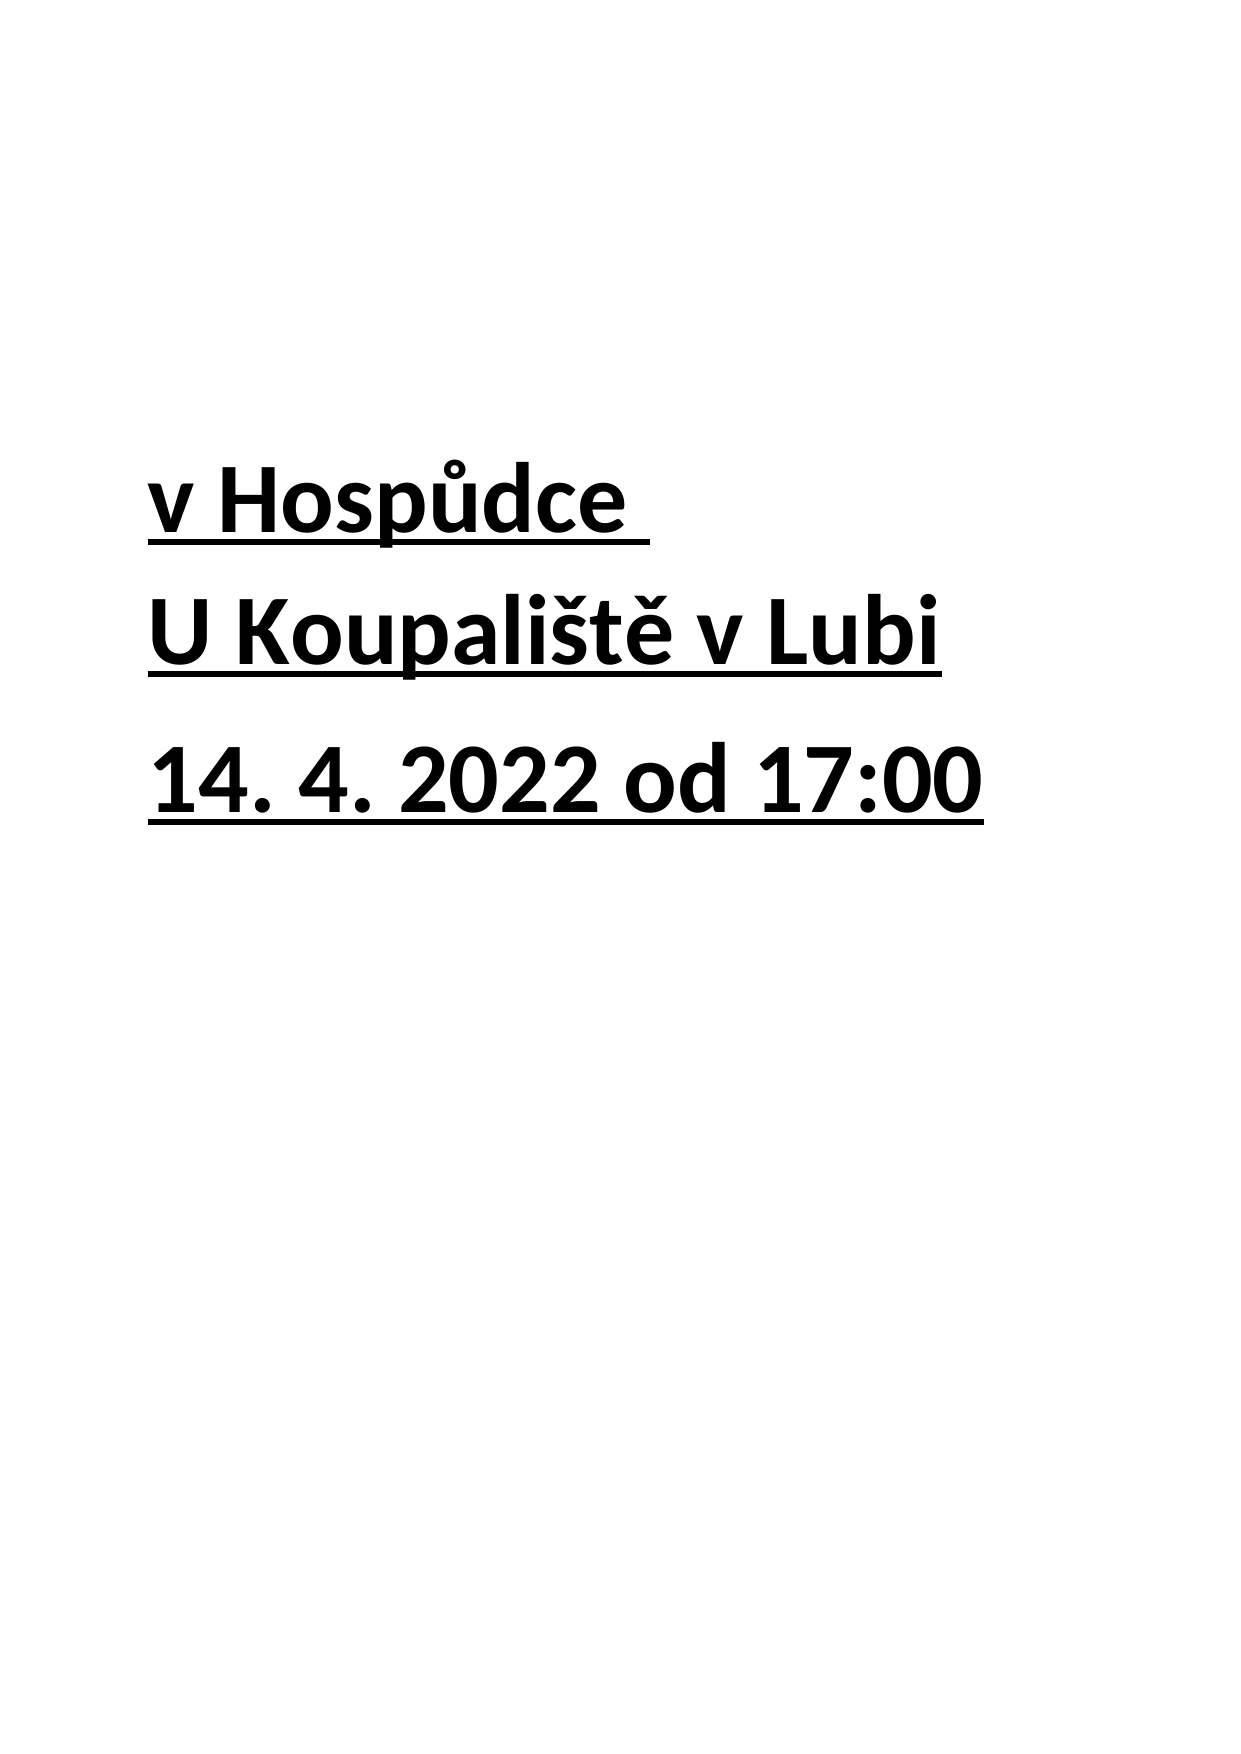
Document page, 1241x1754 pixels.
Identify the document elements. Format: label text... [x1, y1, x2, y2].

text 14. 4. 2022 od 17:00 [148, 715, 1092, 837]
text v Hospůdce U Koupaliště v Lubi [148, 435, 1092, 689]
